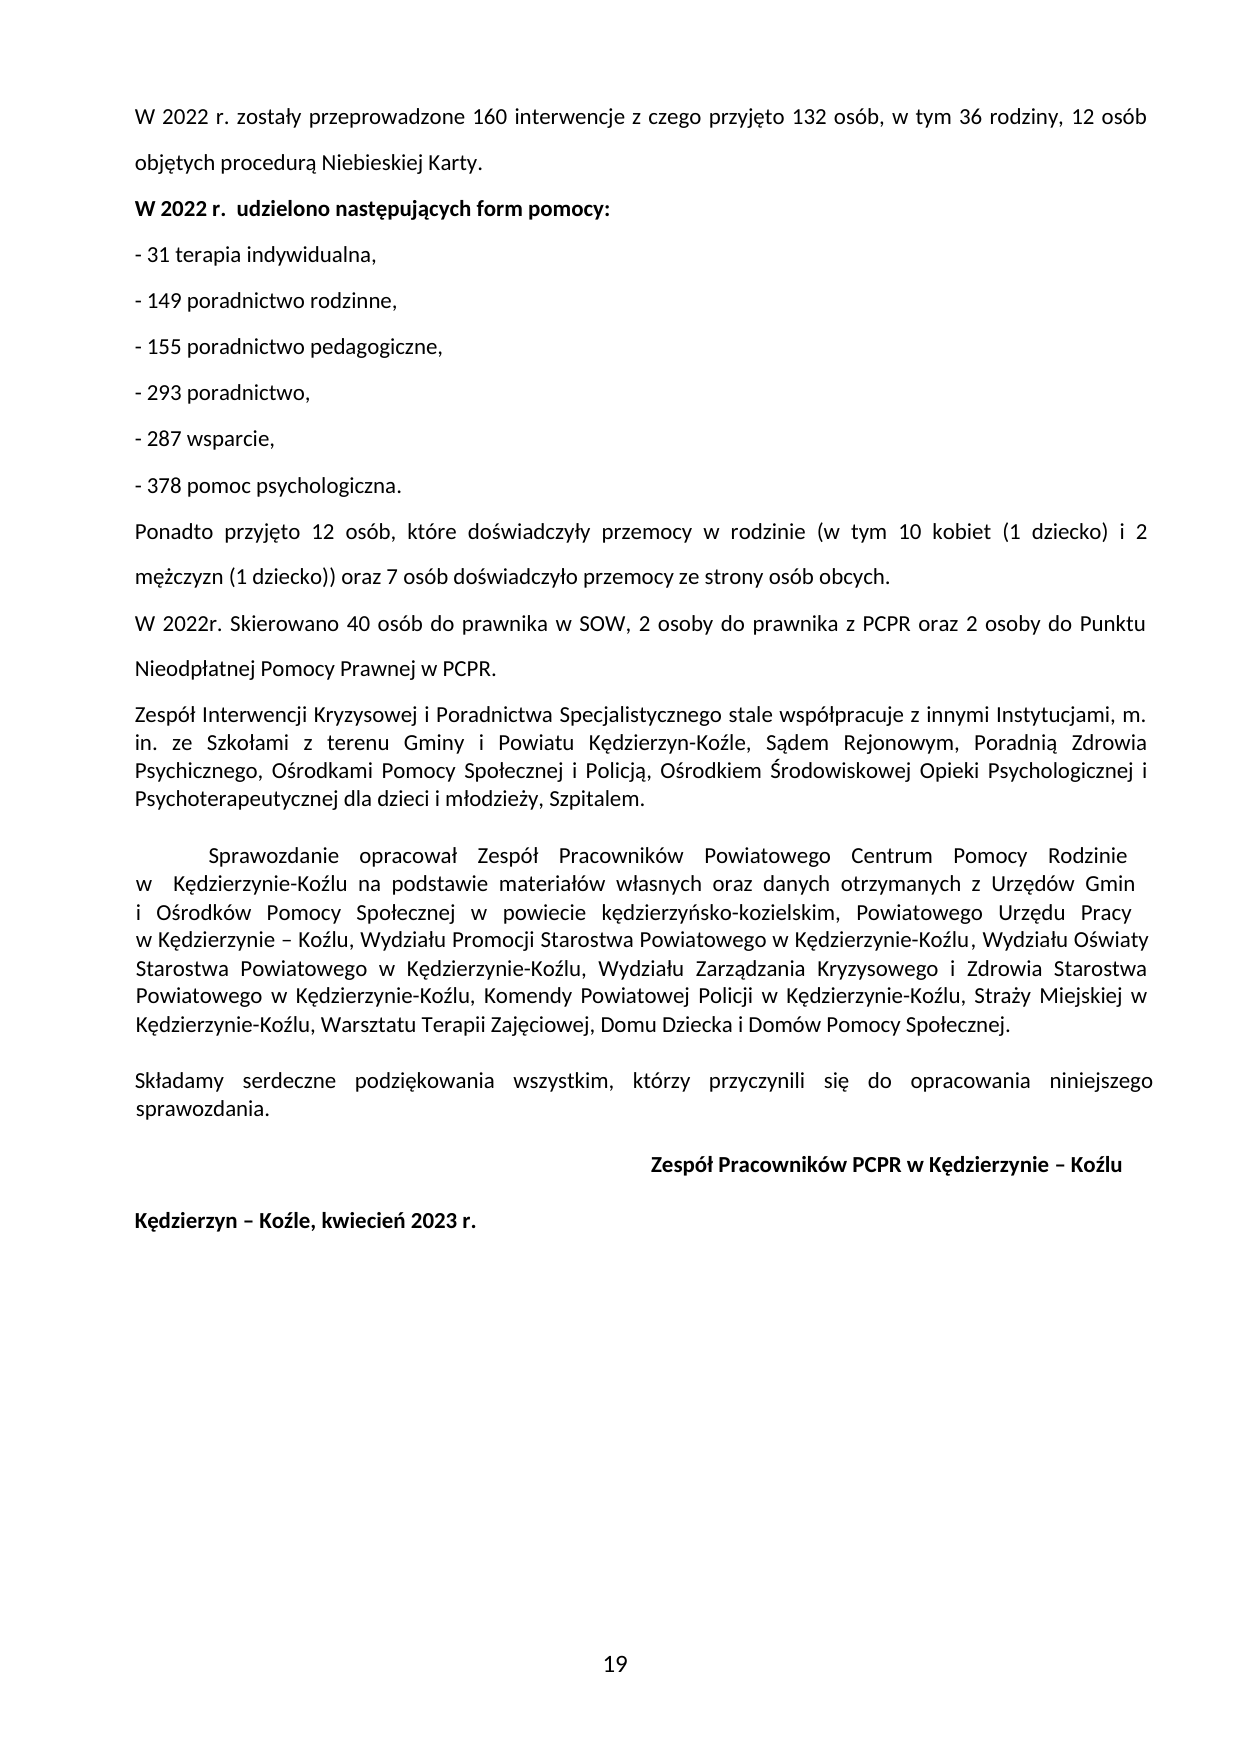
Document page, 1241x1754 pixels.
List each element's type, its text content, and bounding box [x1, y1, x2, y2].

text Sprawozdanie opracował Zespół Pracowników Powiatowego Centrum Pomocy Rodzinie w Kędzierzynie-Koźlu na podstawie materiałów własnych oraz danych otrzymanych z Urzędów Gmin i Ośrodków Pomocy Społecznej w powiecie kędzierzyńsko-kozielskim, Powiatowego Urzędu Pracy w Kędzierzynie – Koźlu, Wydziału Promocji Starostwa Powiatowego w Kędzierzynie-Koźlu, Wydziału Oświaty Starostwa Powiatowego w Kędzierzynie-Koźlu, Wydziału Zarządzania Kryzysowego i Zdrowia Starostwa Powiatowego w Kędzierzynie-Koźlu, Komendy Powiatowej Policji w Kędzierzynie-Koźlu, Straży Miejskiej w Kędzierzynie-Koźlu, Warsztatu Terapii Zajęciowej, Domu Dziecka i Domów Pomocy Społecznej. [134, 842, 1149, 1038]
text Składamy serdeczne podziękowania wszystkim, którzy przyczynili się do opracowania niniejszego sprawozdania. [134, 1066, 1155, 1122]
text W 2022 r. udzielono następujących form pomocy: [134, 194, 1149, 222]
text Zespół Pracowników PCPR w Kędzierzynie – Koźlu [578, 1150, 1155, 1178]
text - 287 wsparcie, [134, 424, 1149, 453]
text - 149 poradnictwo rodzinne, [134, 286, 1149, 314]
text - 293 poradnictwo, [134, 378, 1149, 406]
text - 155 poradnictwo pedagogiczne, [134, 332, 1149, 360]
text W 2022 r. zostały przeprowadzone 160 interwencje z czego przyjęto 132 osób, w tym 36 rodziny, 12 osób objętych procedurą Niebieskiej Karty. [134, 102, 1149, 176]
text Kędzierzyn – Koźle, kwiecień 2023 r. [134, 1206, 1155, 1234]
text Zespół Interwencji Kryzysowej i Poradnictwa Specjalistycznego stale współpracuje z innymi Instytucjami, m. in. ze Szkołami z terenu Gminy i Powiatu Kędzierzyn-Koźle, Sądem Rejonowym, Poradnią Zdrowia Psychicznego, Ośrodkami Pomocy Społecznej i Policją, Ośrodkiem Środowiskowej Opieki Psychologicznej i Psychoterapeutycznej dla dzieci i młodzieży, Szpitalem. [134, 700, 1149, 812]
text - 378 pomoc psychologiczna. [134, 471, 1149, 499]
text W 2022r. Skierowano 40 osób do prawnika w SOW, 2 osoby do prawnika z PCPR oraz 2 osoby do Punktu Nieodpłatnej Pomocy Prawnej w PCPR. [134, 609, 1149, 682]
text - 31 terapia indywidualna, [134, 240, 1149, 268]
text Ponadto przyjęto 12 osób, które doświadczyły przemocy w rodzinie (w tym 10 kobiet (1 dziecko) i 2 mężczyzn (1 dziecko)) oraz 7 osób doświadczyło przemocy ze strony osób obcych. [134, 517, 1149, 591]
